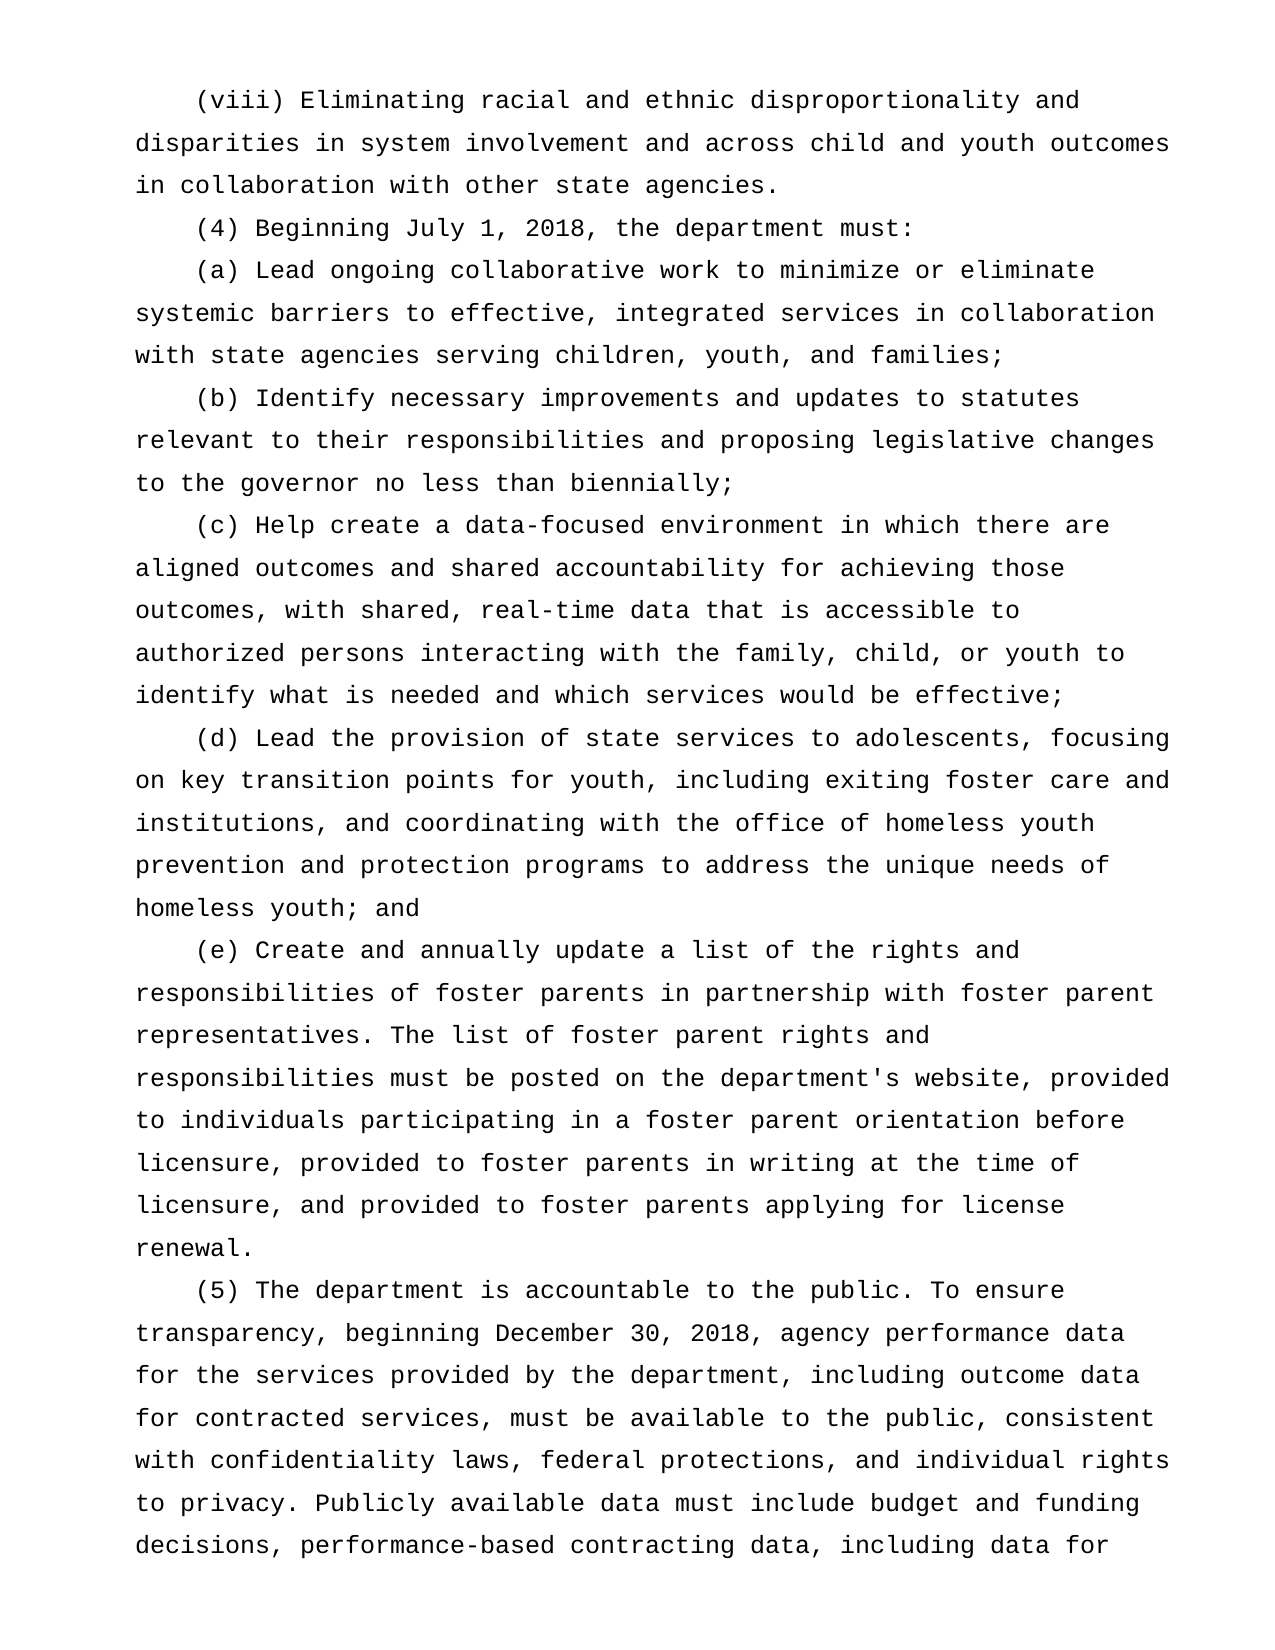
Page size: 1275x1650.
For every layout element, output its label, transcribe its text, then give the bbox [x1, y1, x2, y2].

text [135, 1265, 1170, 1562]
text (d) Lead the provision of state services to adolescents, focusing on key transition points for youth, including exiting foster care and institutions, and coordinating with the office of homeless youth prevention and protection programs to address the unique needs of homeless youth; and [135, 712, 1170, 925]
text (c) Help create a data-focused environment in which there are aligned outcomes and shared accountability for achieving those outcomes, with shared, real-time data that is accessible to authorized persons interacting with the family, child, or youth to identify what is needed and which services would be effective; [135, 500, 1170, 712]
text (viii) Eliminating racial and ethnic disproportionality and disparities in system involvement and across child and youth outcomes in collaboration with other state agencies. [135, 75, 1170, 202]
text (4) Beginning July 1, 2018, the department must: [135, 202, 1170, 245]
text (e) Create and annually update a list of the rights and responsibilities of foster parents in partnership with foster parent representatives. The list of foster parent rights and responsibilities must be posted on the department's website, provided to individuals participating in a foster parent orientation before licensure, provided to foster parents in writing at the time of licensure, and provided to foster parents applying for license renewal. [135, 925, 1170, 1265]
text (b) Identify necessary improvements and updates to statutes relevant to their responsibilities and proposing legislative changes to the governor no less than biennially; [135, 372, 1170, 500]
text (a) Lead ongoing collaborative work to minimize or eliminate systemic barriers to effective, integrated services in collaboration with state agencies serving children, youth, and families; [135, 245, 1170, 372]
